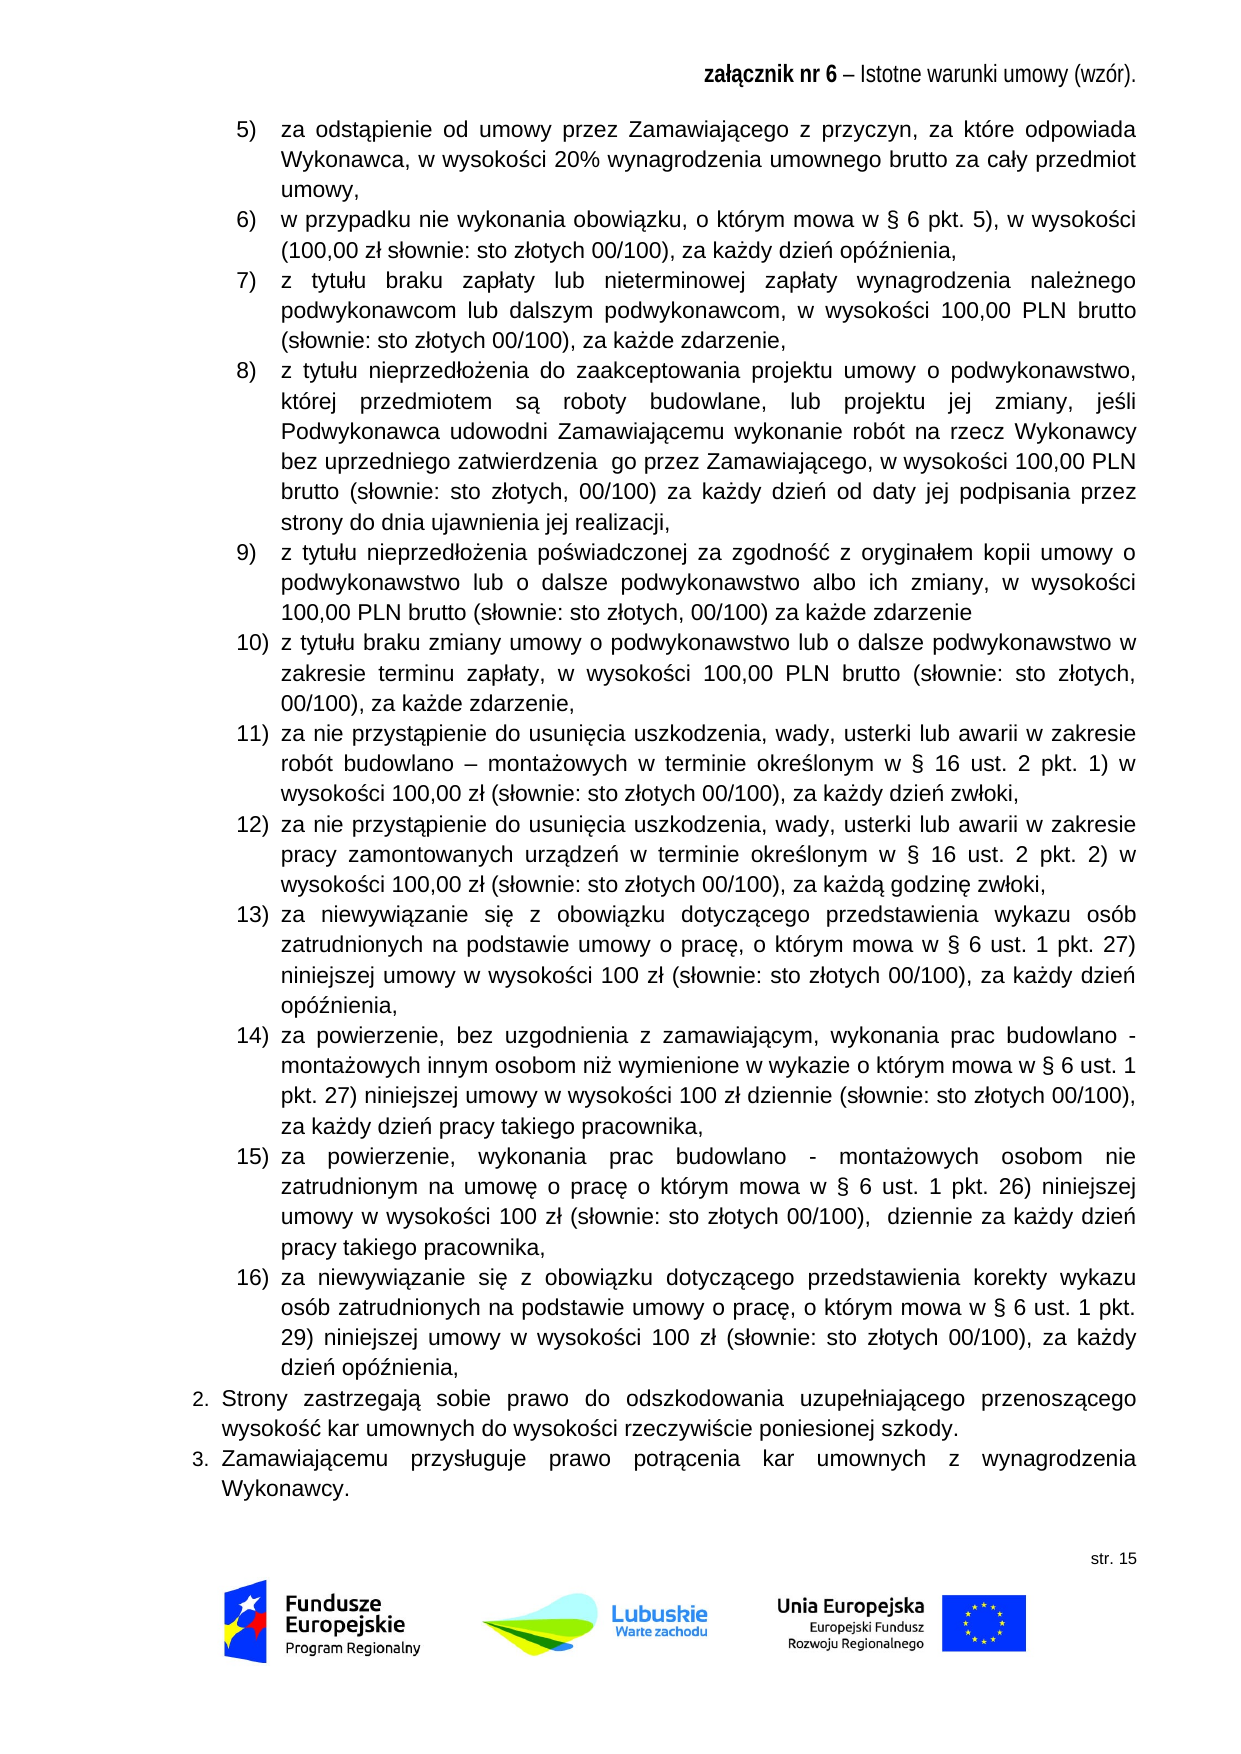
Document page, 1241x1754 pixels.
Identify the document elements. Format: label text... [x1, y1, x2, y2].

list Zamawiającemu przysługuje prawo potrącenia kar umownych z wynagrodzenia Wykonawcy. [192, 1445, 1137, 1502]
list z tytułu braku zmiany umowy o podwykonawstwo lub o dalsze podwykonawstwo w zakresie terminu zapłaty, w wysokości 100,00 PLN brutto (słownie: sto złotych, 00/100), za każde zdarzenie, [236, 629, 1137, 716]
list za odstąpienie od umowy przez Zamawiającego z przyczyn, za które odpowiada Wykonawca, w wysokości 20% wynagrodzenia umownego brutto za cały przedmiot umowy, [236, 116, 1137, 203]
list Strony zastrzegają sobie prawo do odszkodowania uzupełniającego przenoszącego wysokość kar umownych do wysokości rzeczywiście poniesionej szkody. [192, 1384, 1137, 1441]
list za nie przystąpienie do usunięcia uszkodzenia, wady, usterki lub awarii w zakresie pracy zamontowanych urządzeń w terminie określonym w § 16 ust. 2 pkt. 2) w wysokości 100,00 zł (słownie: sto złotych 00/100), za każdą godzinę zwłoki, [236, 811, 1137, 897]
list z tytułu nieprzedłożenia poświadczonej za zgodność z oryginałem kopii umowy o podwykonawstwo lub o dalsze podwykonawstwo albo ich zmiany, w wysokości 100,00 PLN brutto (słownie: sto złotych, 00/100) za każde zdarzenie [236, 539, 1137, 626]
list za powierzenie, bez uzgodnienia z zamawiającym, wykonania prac budowlano - montażowych innym osobom niż wymienione w wykazie o którym mowa w § 6 ust. 1 pkt. 27) niniejszej umowy w wysokości 100 zł dziennie (słownie: sto złotych 00/100), za każdy dzień pracy takiego pracownika, [236, 1022, 1137, 1139]
list za niewywiązanie się z obowiązku dotyczącego przedstawienia korekty wykazu osób zatrudnionych na podstawie umowy o pracę, o którym mowa w § 6 ust. 1 pkt. 29) niniejszej umowy w wysokości 100 zł (słownie: sto złotych 00/100), za każdy dzień opóźnienia, [236, 1264, 1137, 1381]
list za niewywiązanie się z obowiązku dotyczącego przedstawienia wykazu osób zatrudnionych na podstawie umowy o pracę, o którym mowa w § 6 ust. 1 pkt. 27) niniejszej umowy w wysokości 100 zł (słownie: sto złotych 00/100), za każdy dzień opóźnienia, [236, 901, 1137, 1018]
list za powierzenie, wykonania prac budowlano - montażowych osobom nie zatrudnionym na umowę o pracę o którym mowa w § 6 ust. 1 pkt. 26) niniejszej umowy w wysokości 100 zł (słownie: sto złotych 00/100), dziennie za każdy dzień pracy takiego pracownika, [236, 1143, 1137, 1260]
list z tytułu nieprzedłożenia do zaakceptowania projektu umowy o podwykonawstwo, której przedmiotem są roboty budowlane, lub projektu jej zmiany, jeśli Podwykonawca udowodni Zamawiającemu wykonanie robót na rzecz Wykonawcy bez uprzedniego zatwierdzenia go przez Zamawiającego, w wysokości 100,00 PLN brutto (słownie: sto złotych, 00/100) za każdy dzień od daty jej podpisania przez strony do dnia ujawnienia jej realizacji, [236, 357, 1137, 535]
list w przypadku nie wykonania obowiązku, o którym mowa w § 6 pkt. 5), w wysokości (100,00 zł słownie: sto złotych 00/100), za każdy dzień opóźnienia, [236, 206, 1137, 263]
list za nie przystąpienie do usunięcia uszkodzenia, wady, usterki lub awarii w zakresie robót budowlano – montażowych w terminie określonym w § 16 ust. 2 pkt. 1) w wysokości 100,00 zł (słownie: sto złotych 00/100), za każdy dzień zwłoki, [236, 720, 1137, 807]
picture [103, 1568, 1137, 1681]
list z tytułu braku zapłaty lub nieterminowej zapłaty wynagrodzenia należnego podwykonawcom lub dalszym podwykonawcom, w wysokości 100,00 PLN brutto (słownie: sto złotych 00/100), za każde zdarzenie, [236, 267, 1137, 354]
